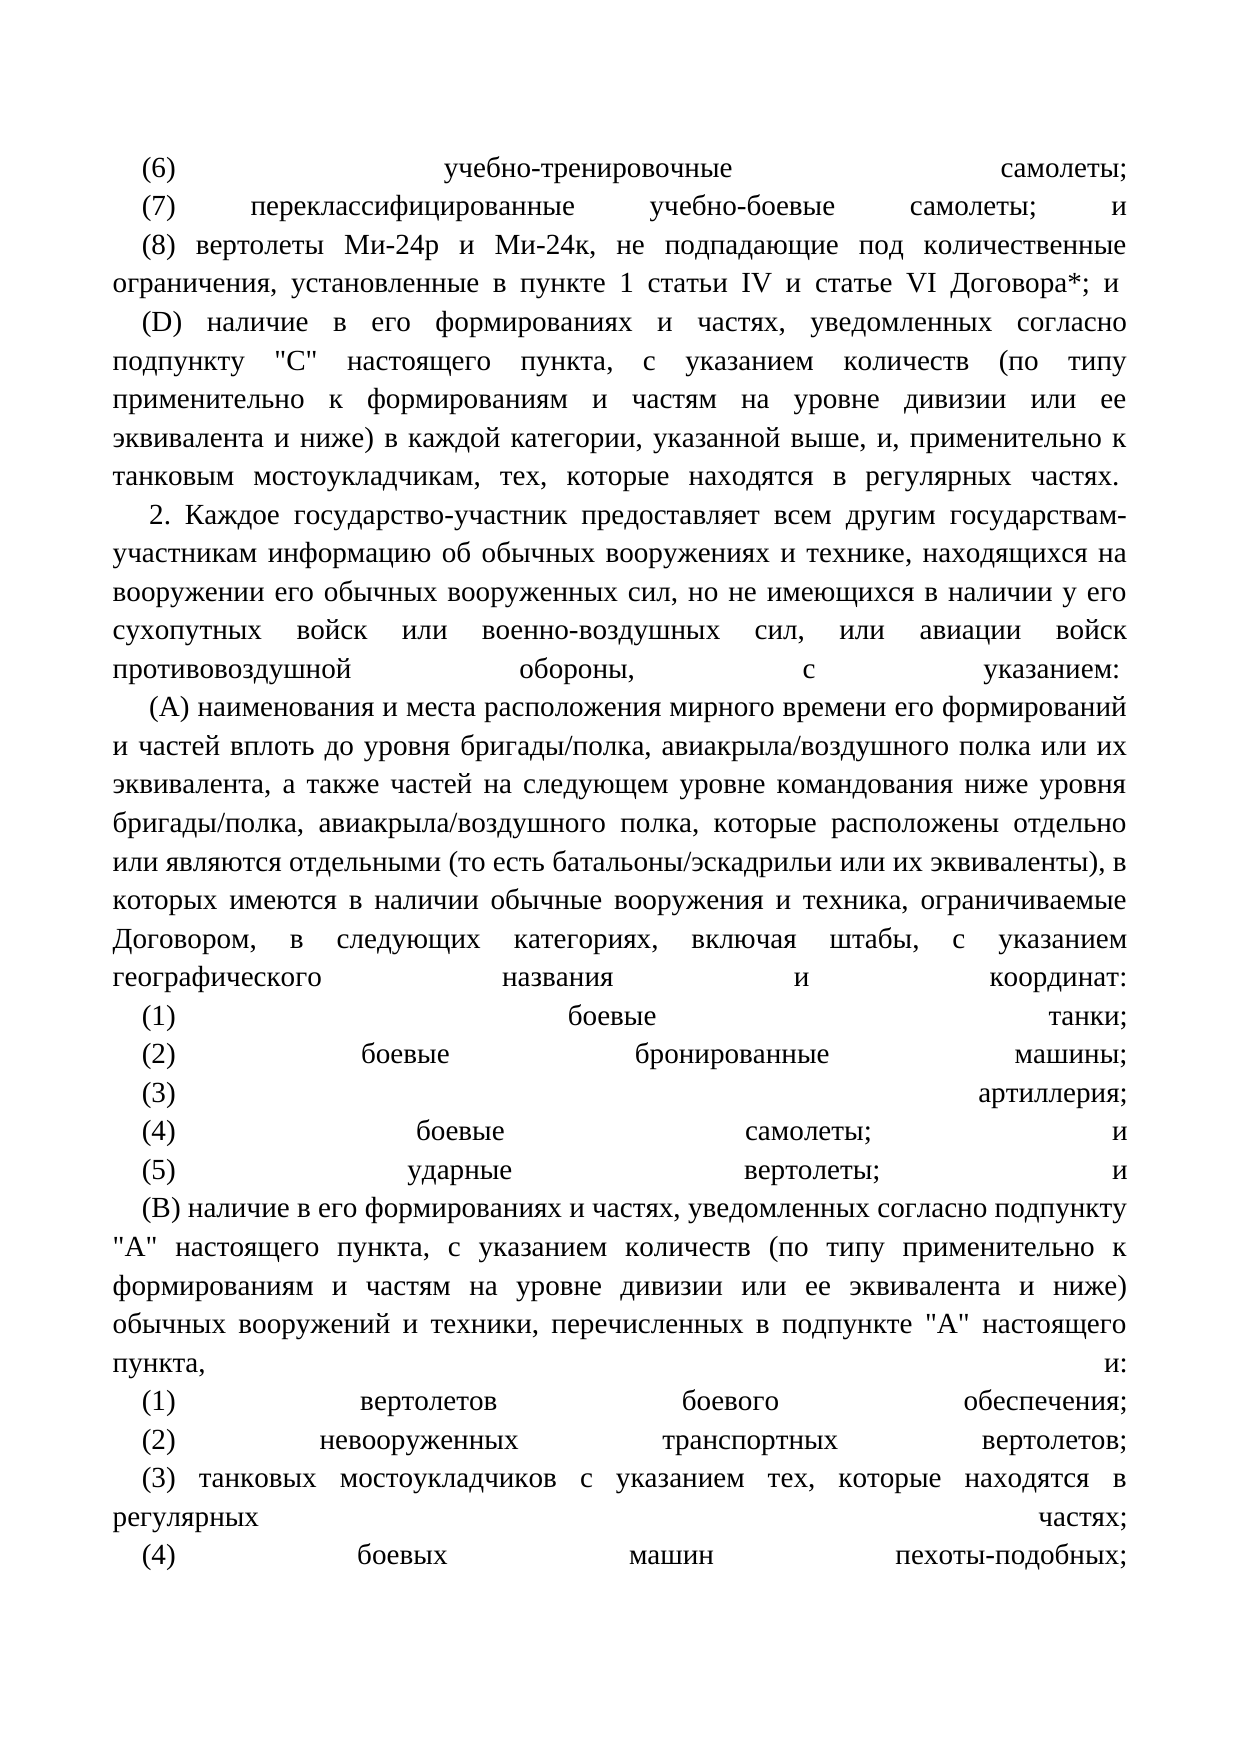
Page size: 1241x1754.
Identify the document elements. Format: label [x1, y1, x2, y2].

text [112, 150, 1128, 1571]
